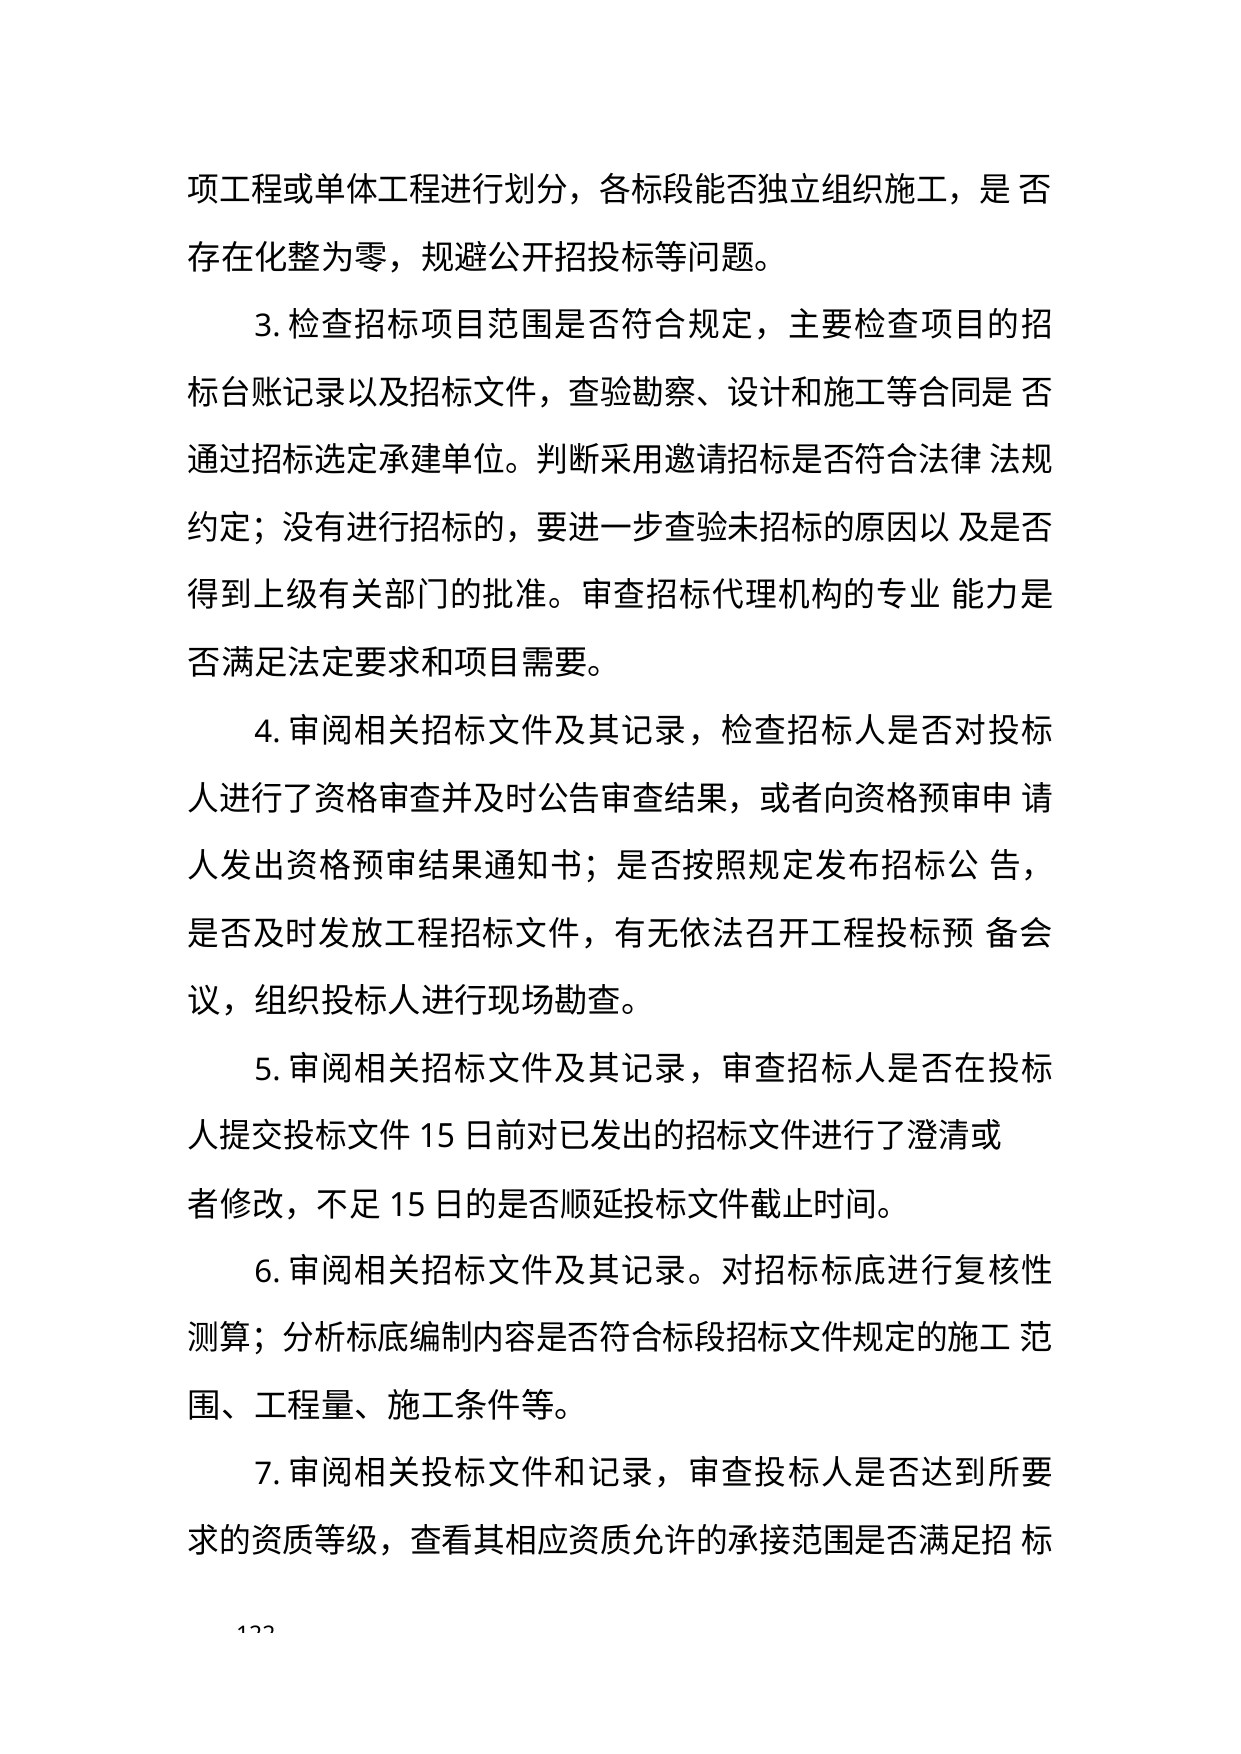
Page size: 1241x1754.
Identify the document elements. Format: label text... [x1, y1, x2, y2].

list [187, 1446, 1053, 1562]
list 审阅相关招标文件及其记录，审查招标人是否在投标 人提交投标文件 15 日前对已发出的招标文件进行了澄清或 [187, 1042, 1053, 1158]
list 审阅相关招标文件及其记录，检查招标人是否对投标 人进行了资格审查并及时公告审查结果，或者向资格预审申 请人发出资格预审结果通知书；是否按照规定发布招标公 告，是否及时发放工程招标文件，有无依法召开工程投标预 备会议，组织投标人进行现场勘查。 [187, 704, 1053, 1022]
text 项工程或单体工程进行划分，各标段能否独立组织施工，是 否存在化整为零，规避公开招投标等问题。 [187, 163, 1053, 279]
text 者修改，不足 15 日的是否顺延投标文件截止时间。 [187, 1177, 1090, 1226]
list 检查招标项目范围是否符合规定，主要检查项目的招 标台账记录以及招标文件，查验勘察、设计和施工等合同是 否通过招标选定承建单位。判断采用邀请招标是否符合法律 法规约定；没有进行招标的，要进一步查验未招标的原因以 及是否得到上级有关部门的批准。审查招标代理机构的专业 能力是否满足法定要求和项目需要。 [187, 298, 1053, 684]
list 审阅相关招标文件及其记录。对招标标底进行复核性 测算；分析标底编制内容是否符合标段招标文件规定的施工 范围、工程量、施工条件等。 [187, 1243, 1053, 1427]
